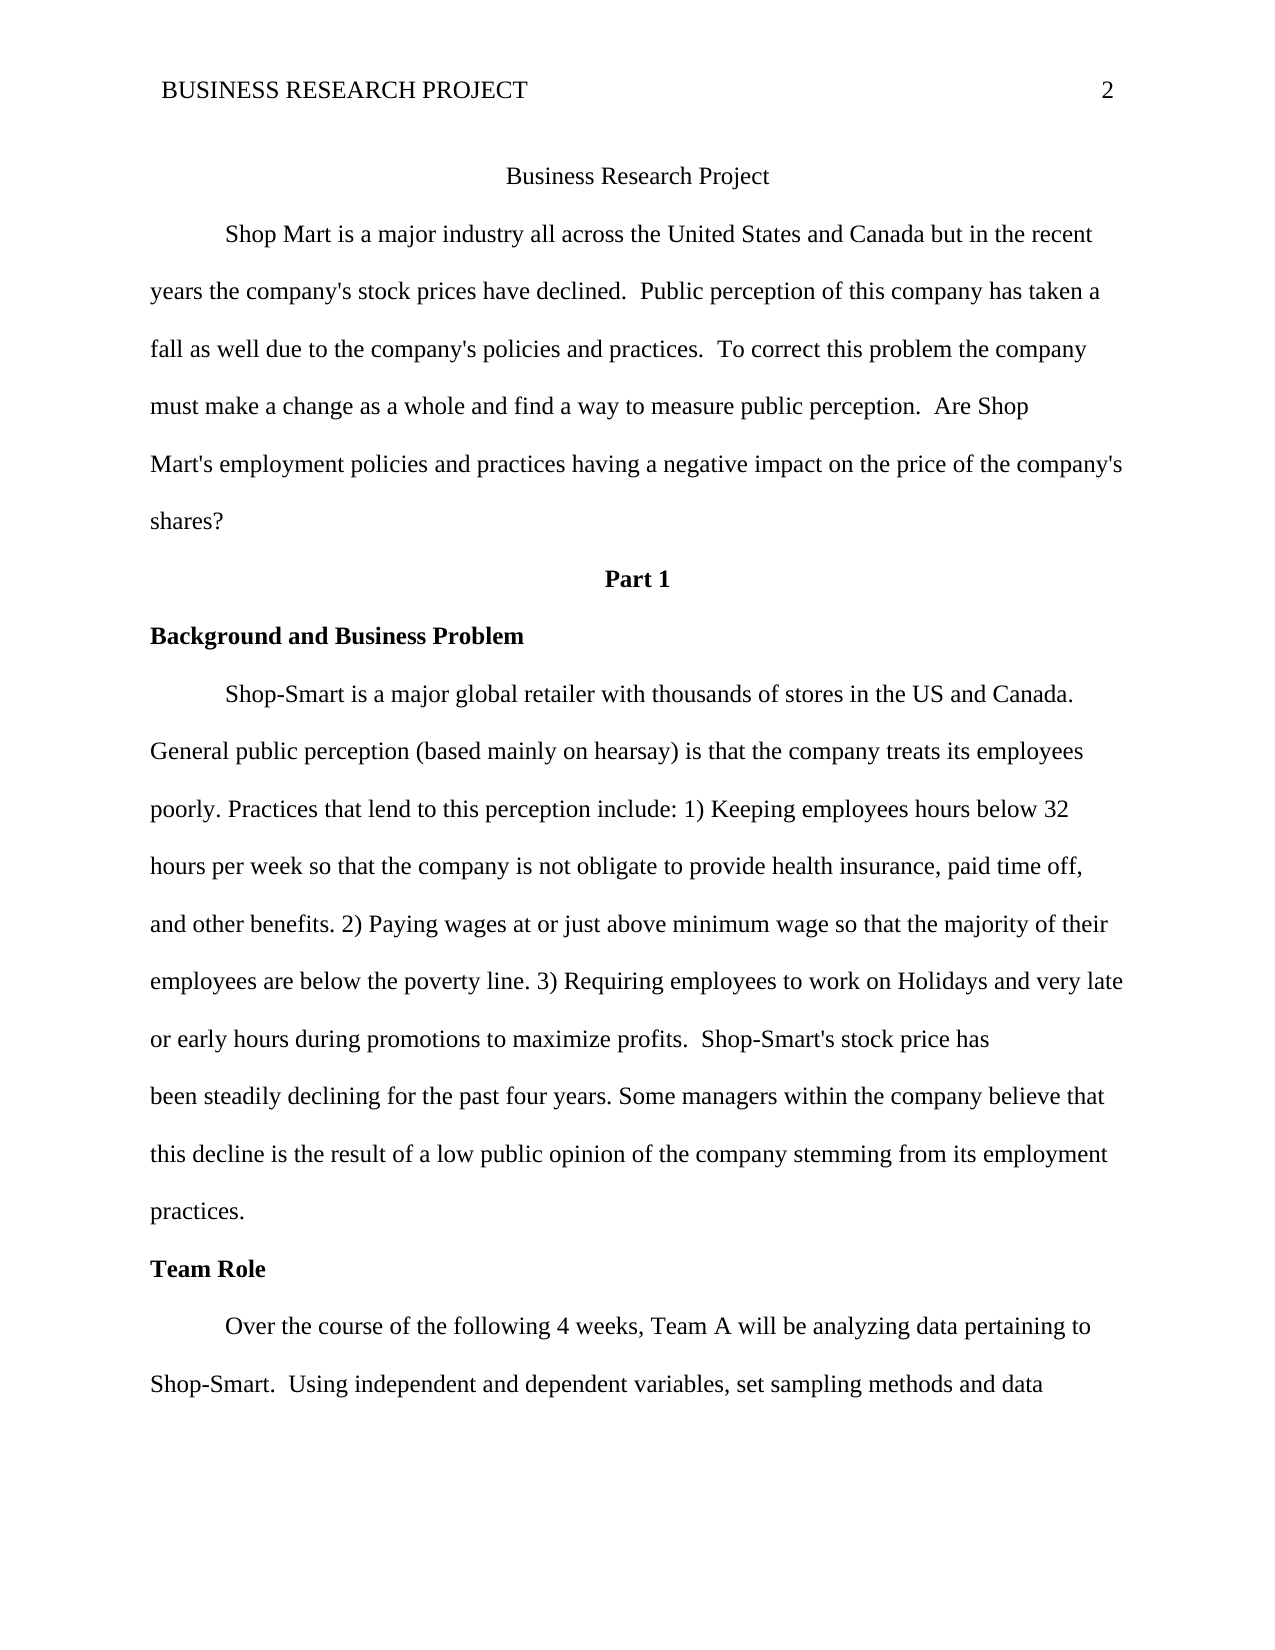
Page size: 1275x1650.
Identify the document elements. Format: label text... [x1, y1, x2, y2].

text Shop Mart is a major industry all across the United States and Canada but in the recent years the company's stock prices have declined. Public perception of this company has taken a fall as well due to the company's policies and practices. To correct this problem the company must make a change as a whole and find a way to measure public perception. Are Shop Mart's employment policies and practices having a negative impact on the price of the company's shares? [150, 219, 1125, 535]
text Team Role [150, 1254, 1125, 1282]
text Shop-Smart is a major global retailer with thousands of stores in the US and Canada. General public perception (based mainly on hearsay) is that the company treats its employees poorly. Practices that lend to this perception include: 1) Keeping employees hours below 32 hours per week so that the company is not obligate to provide health insurance, paid time off, and other benefits. 2) Paying wages at or just above minimum wage so that the majority of their employees are below the poverty line. 3) Requiring employees to work on Holidays and very late or early hours during promotions to maximize profits. Shop-Smart's stock price has been steadily declining for the past four years. Some managers within the company believe that this decline is the result of a low public opinion of the company stemming from its employment practices. [150, 679, 1125, 1225]
text Background and Business Problem [150, 621, 1125, 650]
text Business Research Project [150, 161, 1125, 190]
text Part 1 [150, 564, 1125, 592]
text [150, 1311, 1125, 1397]
